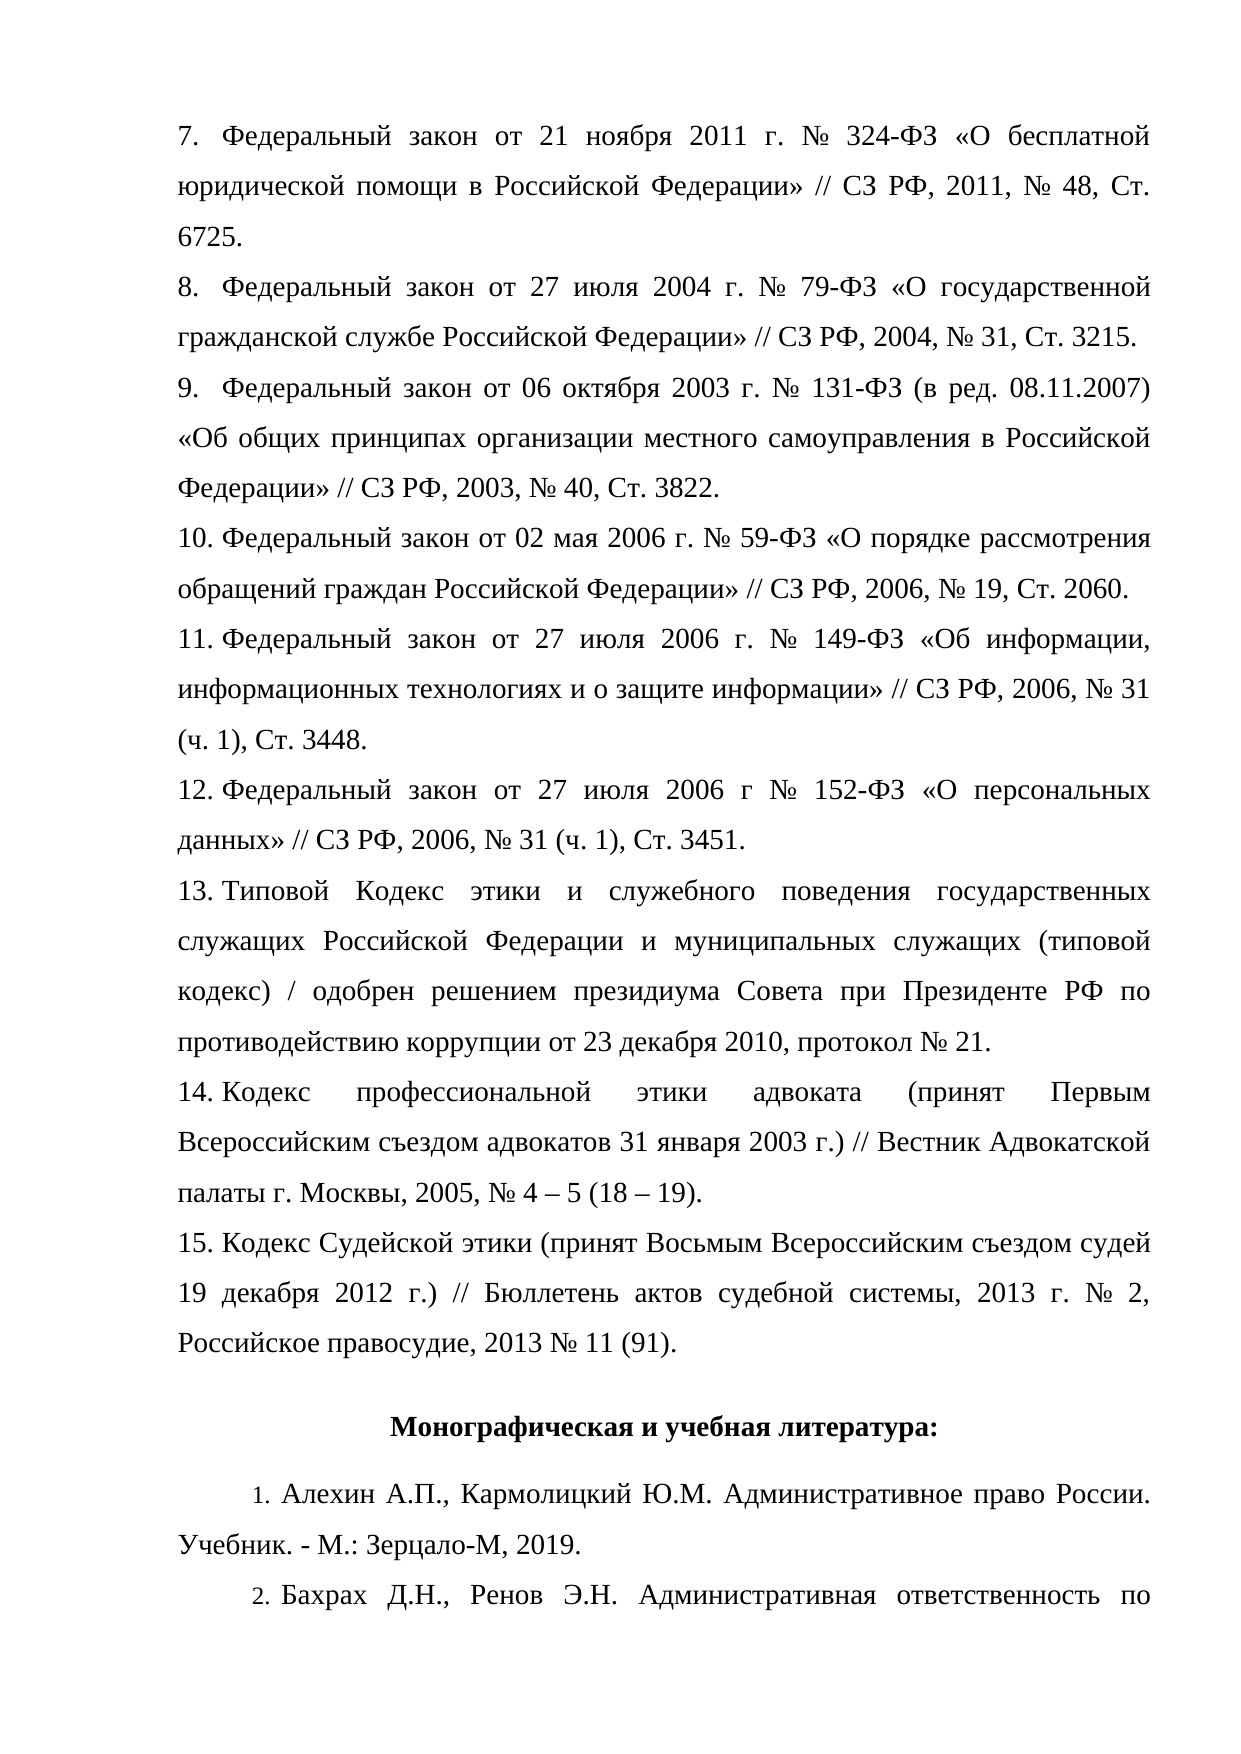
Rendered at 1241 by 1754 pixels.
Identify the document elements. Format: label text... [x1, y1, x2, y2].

list Федеральный закон от 06 октября 2003 г. № 131-ФЗ (в ред. 08.11.2007) «Об общих принципах организации местного самоуправления в Российской Федерации» // СЗ РФ, 2003, № 40, Ст. 3822. [177, 370, 1152, 504]
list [177, 1577, 1152, 1611]
list Кодекс профессиональной этики адвоката (принят Первым Всероссийским съездом адвокатов 31 января 2003 г.) // Вестник Адвокатской палаты г. Москвы, 2005, № 4 – 5 (18 – 19). [177, 1074, 1152, 1208]
list Федеральный закон от 27 июля 2006 г. № 149-ФЗ «Об информации, информационных технологиях и о защите информации» // СЗ РФ, 2006, № 31 (ч. 1), Ст. 3448. [177, 621, 1152, 755]
list Алехин А.П., Кармолицкий Ю.М. Административное право России. Учебник. - М.: Зерцало-М, 2019. [177, 1477, 1152, 1560]
list Федеральный закон от 27 июля 2004 г. № 79-ФЗ «О государственной гражданской службе Российской Федерации» // СЗ РФ, 2004, № 31, Ст. 3215. [177, 269, 1152, 353]
list Кодекс Судейской этики (принят Восьмым Всероссийским съездом судей 19 декабря 2012 г.) // Бюллетень актов судебной системы, 2013 г. № 2, Российское правосудие, 2013 № 11 (91). [177, 1225, 1152, 1359]
list Федеральный закон от 02 мая 2006 г. № 59-ФЗ «О порядке рассмотрения обращений граждан Российской Федерации» // СЗ РФ, 2006, № 19, Ст. 2060. [177, 521, 1152, 604]
list Федеральный закон от 27 июля 2006 г № 152-ФЗ «О персональных данных» // СЗ РФ, 2006, № 31 (ч. 1), Ст. 3451. [177, 772, 1152, 856]
list Федеральный закон от 21 ноября 2011 г. № 324-ФЗ «О бесплатной юридической помощи в Российской Федерации» // СЗ РФ, 2011, № 48, Ст. 6725. [177, 118, 1152, 252]
list Типовой Кодекс этики и служебного поведения государственных служащих Российской Федерации и муниципальных служащих (типовой кодекс) / одобрен решением президиума Совета при Президенте РФ по противодействию коррупции от 23 декабря 2010, протокол № 21. [177, 873, 1152, 1057]
text Монографическая и учебная литература: [177, 1409, 1152, 1443]
